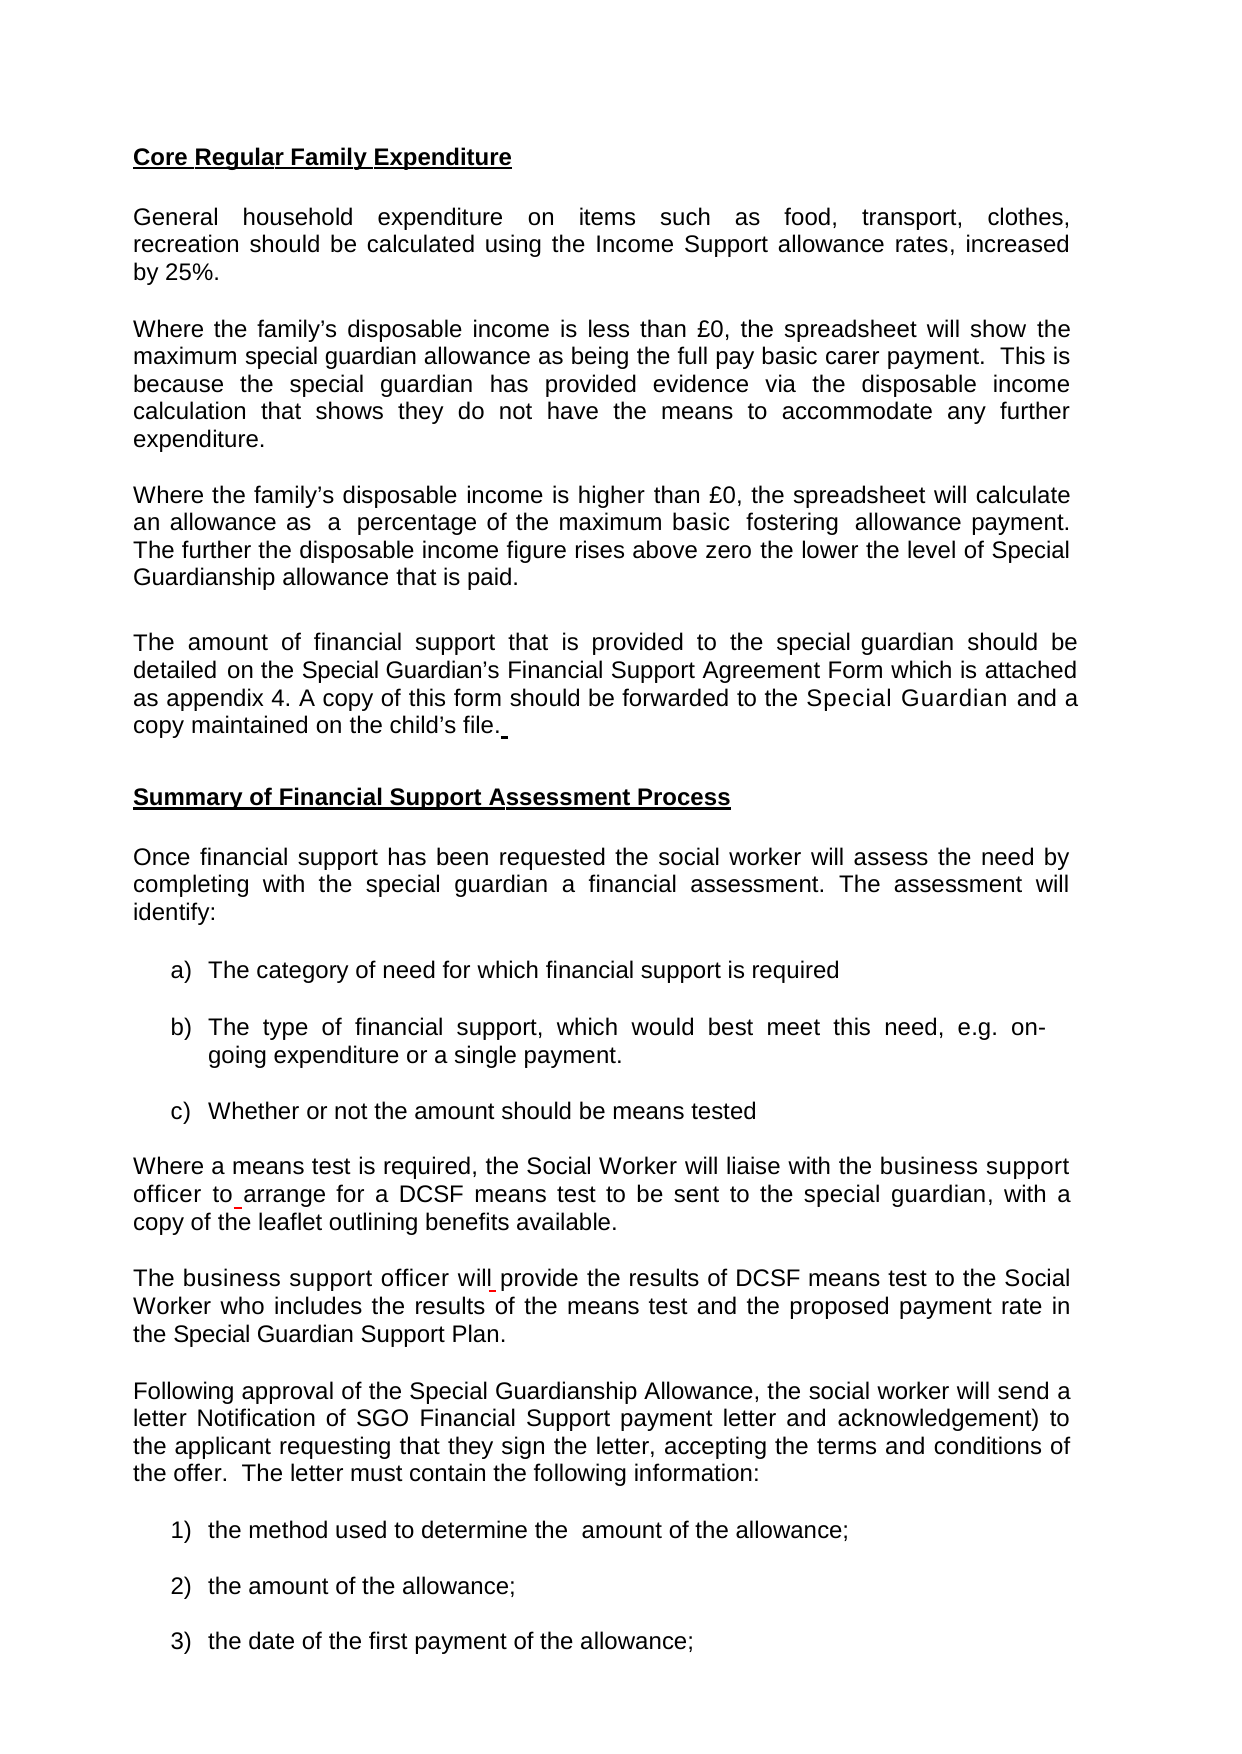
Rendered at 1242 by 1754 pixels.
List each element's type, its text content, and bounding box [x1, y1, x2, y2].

text Once financial support has been requested the social worker will assess the need by completing with the special guardian a financial assessment. The assessment will identify: [133, 843, 1069, 926]
text Summary of Financial Support Assessment Process [133, 782, 1078, 811]
text The business support officer will provide the results of DCSF means test to the Social Worker who includes the results of the means test and the proposed payment rate in the Special Guardian Support Plan. [133, 1264, 1070, 1347]
text Where the family’s disposable income is less than £0, the spreadsheet will show the maximum special guardian allowance as being the full pay basic carer payment. This is because the special guardian has provided evidence via the disposable income calculation that shows they do not have the means to accommodate any further expenditure. [133, 314, 1071, 452]
list the date of the first payment of the allowance; [170, 1627, 1078, 1654]
list the method used to determine the amount of the allowance; [170, 1516, 1078, 1544]
list Whether or not the amount should be means tested [170, 1097, 1078, 1124]
text The amount of financial support that is provided to the special guardian should be detailed on the Special Guardian’s Financial Support Agreement Form which is attached as appendix 4. A copy of this form should be forwarded to the Special Guardian and a copy maintained on the child’s file. [133, 627, 1078, 740]
list the amount of the allowance; [170, 1572, 1078, 1599]
text Where the family’s disposable income is higher than £0, the spreadsheet will calculate an allowance as a percentage of the maximum basic fostering allowance payment. The further the disposable income figure rises above zero the lower the level of Special Guardianship allowance that is paid. [133, 481, 1071, 591]
text Core Regular Family Expenditure [133, 142, 640, 171]
text Where a means test is required, the Social Worker will liaise with the business support officer to arrange for a DCSF means test to be sent to the special guardian, with a copy of the leaflet outlining benefits available. [133, 1152, 1071, 1235]
text Following approval of the Special Guardianship Allowance, the social worker will send a letter Notification of SGO Financial Support payment letter and acknowledgement) to the applicant requesting that they sign the letter, accepting the terms and conditions of the offer. The letter must contain the following information: [133, 1377, 1070, 1487]
text General household expenditure on items such as food, transport, clothes, recreation should be calculated using the Income Support allowance rates, increased by 25%. [133, 202, 1070, 285]
list The category of need for which financial support is required [170, 956, 1078, 984]
list The type of financial support, which would best meet this need, e.g. on-going expenditure or a single payment. [170, 1013, 1071, 1068]
